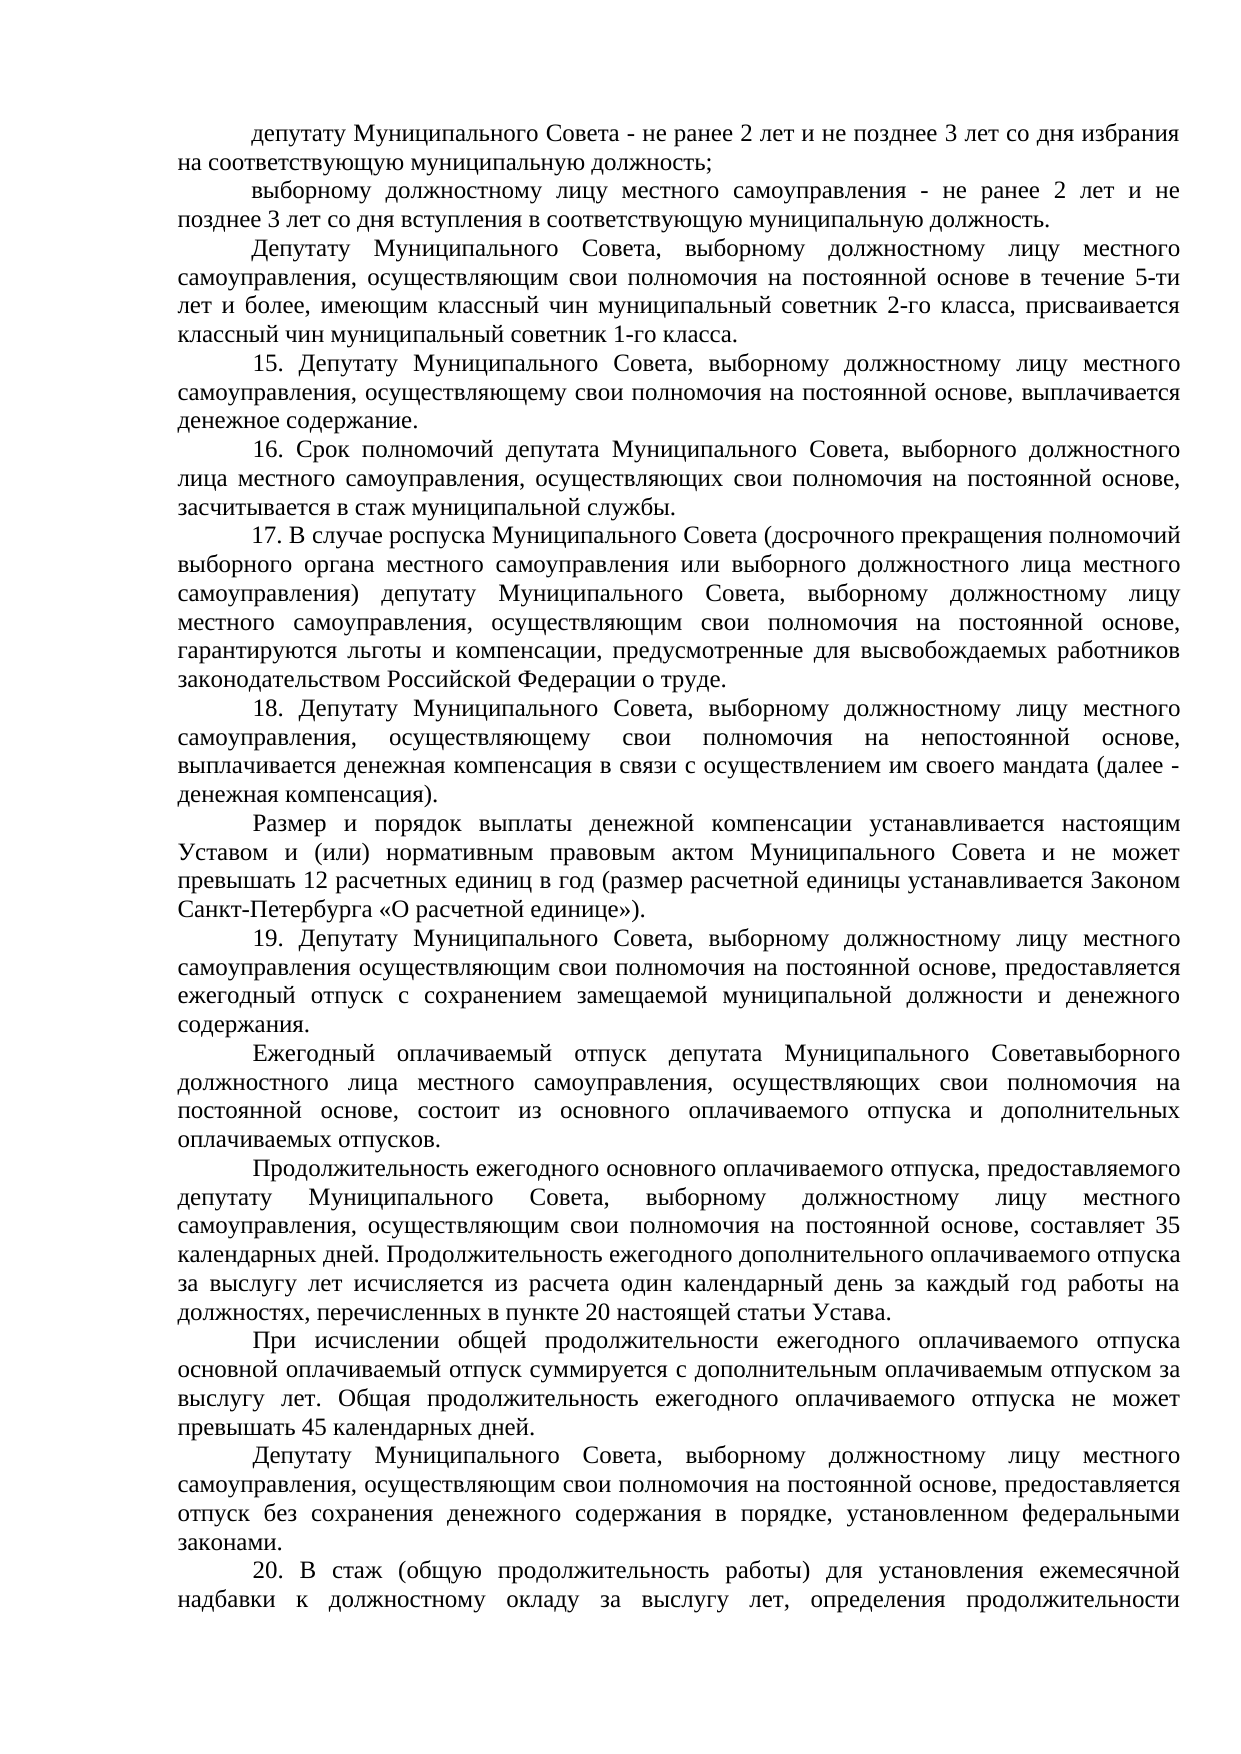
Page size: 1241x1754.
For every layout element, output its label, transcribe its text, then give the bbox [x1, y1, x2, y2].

text Продолжительность ежегодного основного оплачиваемого отпуска, предоставляемого депутату Муниципального Совета, выборному должностному лицу местного самоуправления, осуществляющим свои полномочия на постоянной основе, составляет 35 календарных дней. Продолжительность ежегодного дополнительного оплачиваемого отпуска за выслугу лет исчисляется из расчета один календарный день за каждый год работы на должностях, перечисленных в пункте 20 настоящей статьи Устава. [177, 1153, 1181, 1326]
text 19. Депутату Муниципального Совета, выборному должностному лицу местного самоуправления осуществляющим свои полномочия на постоянной основе, предоставляется ежегодный отпуск с сохранением замещаемой муниципальной должности и денежного содержания. [177, 923, 1181, 1038]
text Ежегодный оплачиваемый отпуск депутата Муниципального Советавыборного должностного лица местного самоуправления, осуществляющих свои полномочия на постоянной основе, состоит из основного оплачиваемого отпуска и дополнительных оплачиваемых отпусков. [177, 1038, 1181, 1153]
text 17. В случае роспуска Муниципального Совета (досрочного прекращения полномочий выборного органа местного самоуправления или выборного должностного лица местного самоуправления) депутату Муниципального Совета, выборному должностному лицу местного самоуправления, осуществляющим свои полномочия на постоянной основе, гарантируются льготы и компенсации, предусмотренные для высвобождаемых работников законодательством Российской Федерации о труде. [177, 521, 1181, 693]
text Депутату Муниципального Совета, выборному должностному лицу местного самоуправления, осуществляющим свои полномочия на постоянной основе, предоставляется отпуск без сохранения денежного содержания в порядке, установленном федеральными законами. [177, 1441, 1181, 1556]
text Размер и порядок выплаты денежной компенсации устанавливается настоящим Уставом и (или) нормативным правовым актом Муниципального Совета и не может превышать 12 расчетных единиц в год (размер расчетной единицы устанавливается Законом Санкт-Петербурга «О расчетной единице»). [177, 808, 1181, 923]
text депутату Муниципального Совета - не ранее 2 лет и не позднее 3 лет со дня избрания на соответствующую муниципальную должность; [177, 118, 1181, 176]
text 15. Депутату Муниципального Совета, выборному должностному лицу местного самоуправления, осуществляющему свои полномочия на постоянной основе, выплачивается денежное содержание. [177, 348, 1181, 434]
text 16. Срок полномочий депутата Муниципального Совета, выборного должностного лица местного самоуправления, осуществляющих свои полномочия на постоянной основе, засчитывается в стаж муниципальной службы. [177, 434, 1181, 521]
text 18. Депутату Муниципального Совета, выборному должностному лицу местного самоуправления, осуществляющему свои полномочия на непостоянной основе, выплачивается денежная компенсация в связи с осуществлением им своего мандата (далее - денежная компенсация). [177, 693, 1181, 808]
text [177, 1556, 1181, 1613]
text Депутату Муниципального Совета, выборному должностному лицу местного самоуправления, осуществляющим свои полномочия на постоянной основе в течение 5-ти лет и более, имеющим классный чин муниципальный советник 2-го класса, присваивается классный чин муниципальный советник 1-го класса. [177, 233, 1181, 348]
text При исчислении общей продолжительности ежегодного оплачиваемого отпуска основной оплачиваемый отпуск суммируется с дополнительным оплачиваемым отпуском за выслугу лет. Общая продолжительность ежегодного оплачиваемого отпуска не может превышать 45 календарных дней. [177, 1326, 1181, 1441]
text выборному должностному лицу местного самоуправления - не ранее 2 лет и не позднее 3 лет со дня вступления в соответствующую муниципальную должность. [177, 176, 1181, 233]
